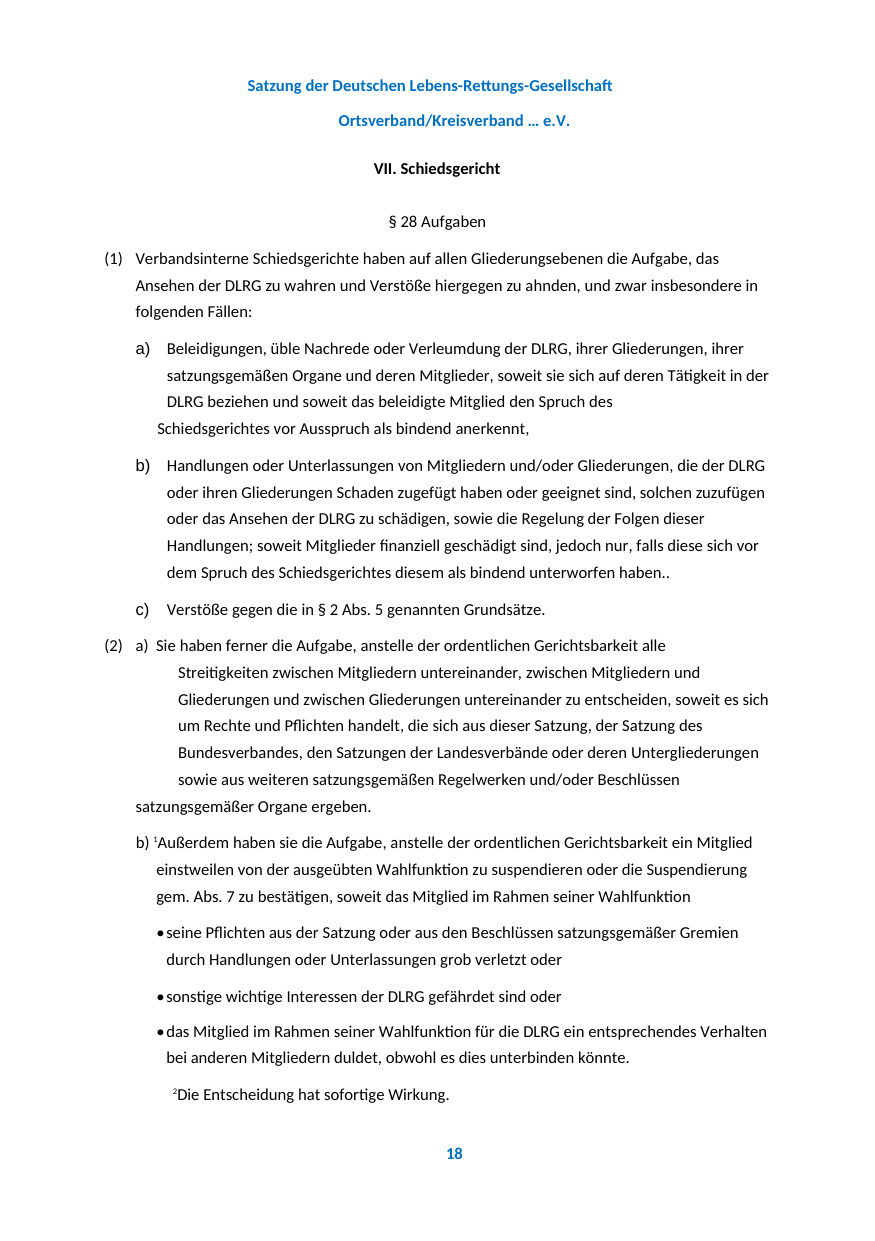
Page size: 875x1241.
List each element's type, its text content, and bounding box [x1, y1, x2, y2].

text Schiedsgerichtes vor Ausspruch als bindend anerkennt, [157, 418, 771, 439]
list das Mitglied im Rahmen seiner Wahlfunktion für die DLRG ein entsprechendes Verhalten bei anderen Mitgliedern duldet, obwohl es dies unterbinden könnte. [156, 1021, 771, 1068]
list Beleidigungen, üble Nachrede oder Verleumdung der DLRG, ihrer Gliederungen, ihrer satzungsgemäßen Organe und deren Mitglieder, soweit sie sich auf deren Tätigkeit in der DLRG beziehen und soweit das beleidigte Mitglied den Spruch des [135, 338, 771, 412]
list Verbandsinterne Schiedsgerichte haben auf allen Gliederungsebenen die Aufgabe, das Ansehen der DLRG zu wahren und Verstöße hiergegen zu ahnden, und zwar insbesondere in folgenden Fällen: [104, 248, 771, 322]
list Verstöße gegen die in § 2 Abs. 5 genannten Grundsätze. [135, 599, 771, 619]
list sonstige wichtige Interessen der DLRG gefährdet sind oder [156, 986, 771, 1006]
list a) Sie haben ferner die Aufgabe, anstelle der ordentlichen Gerichtsbarkeit alle Streitigkeiten zwischen Mitgliedern untereinander, zwischen Mitgliedern und Gliederungen und zwischen Gliederungen untereinander zu entscheiden, soweit es sich um Rechte und Pflichten handelt, die sich aus dieser Satzung, der Satzung des Bundesverbandes, den Satzungen der Landesverbände oder deren Untergliederungen sowie aus weiteren satzungsgemäßen Regelwerken und/oder Beschlüssen satzungsgemäßer Organe ergeben. [104, 635, 771, 816]
list Handlungen oder Unterlassungen von Mitgliedern und/oder Gliederungen, die der DLRG oder ihren Gliederungen Schaden zugefügt haben oder geeignet sind, solchen zuzufügen oder das Ansehen der DLRG zu schädigen, sowie die Regelung der Folgen dieser Handlungen; soweit Mitglieder finanziell geschädigt sind, jedoch nur, falls diese sich vor dem Spruch des Schiedsgerichtes diesem als bindend unterworfen haben.. [135, 455, 771, 582]
list seine Pflichten aus der Satzung oder aus den Beschlüssen satzungsgemäßer Gremien durch Handlungen oder Unterlassungen grob verletzt oder [156, 923, 771, 970]
subtitle VII. Schiedsgericht [104, 158, 770, 179]
text 2Die Entscheidung hat sofortige Wirkung. [104, 1084, 817, 1104]
subtitle § 28 Aufgaben [104, 211, 770, 232]
text b) 1Außerdem haben sie die Aufgabe, anstelle der ordentlichen Gerichtsbarkeit ein Mitglied einstweilen von der ausgeübten Wahlfunktion zu suspendieren oder die Suspendierung gem. Abs. 7 zu bestätigen, soweit das Mitglied im Rahmen seiner Wahlfunktion [136, 833, 771, 906]
